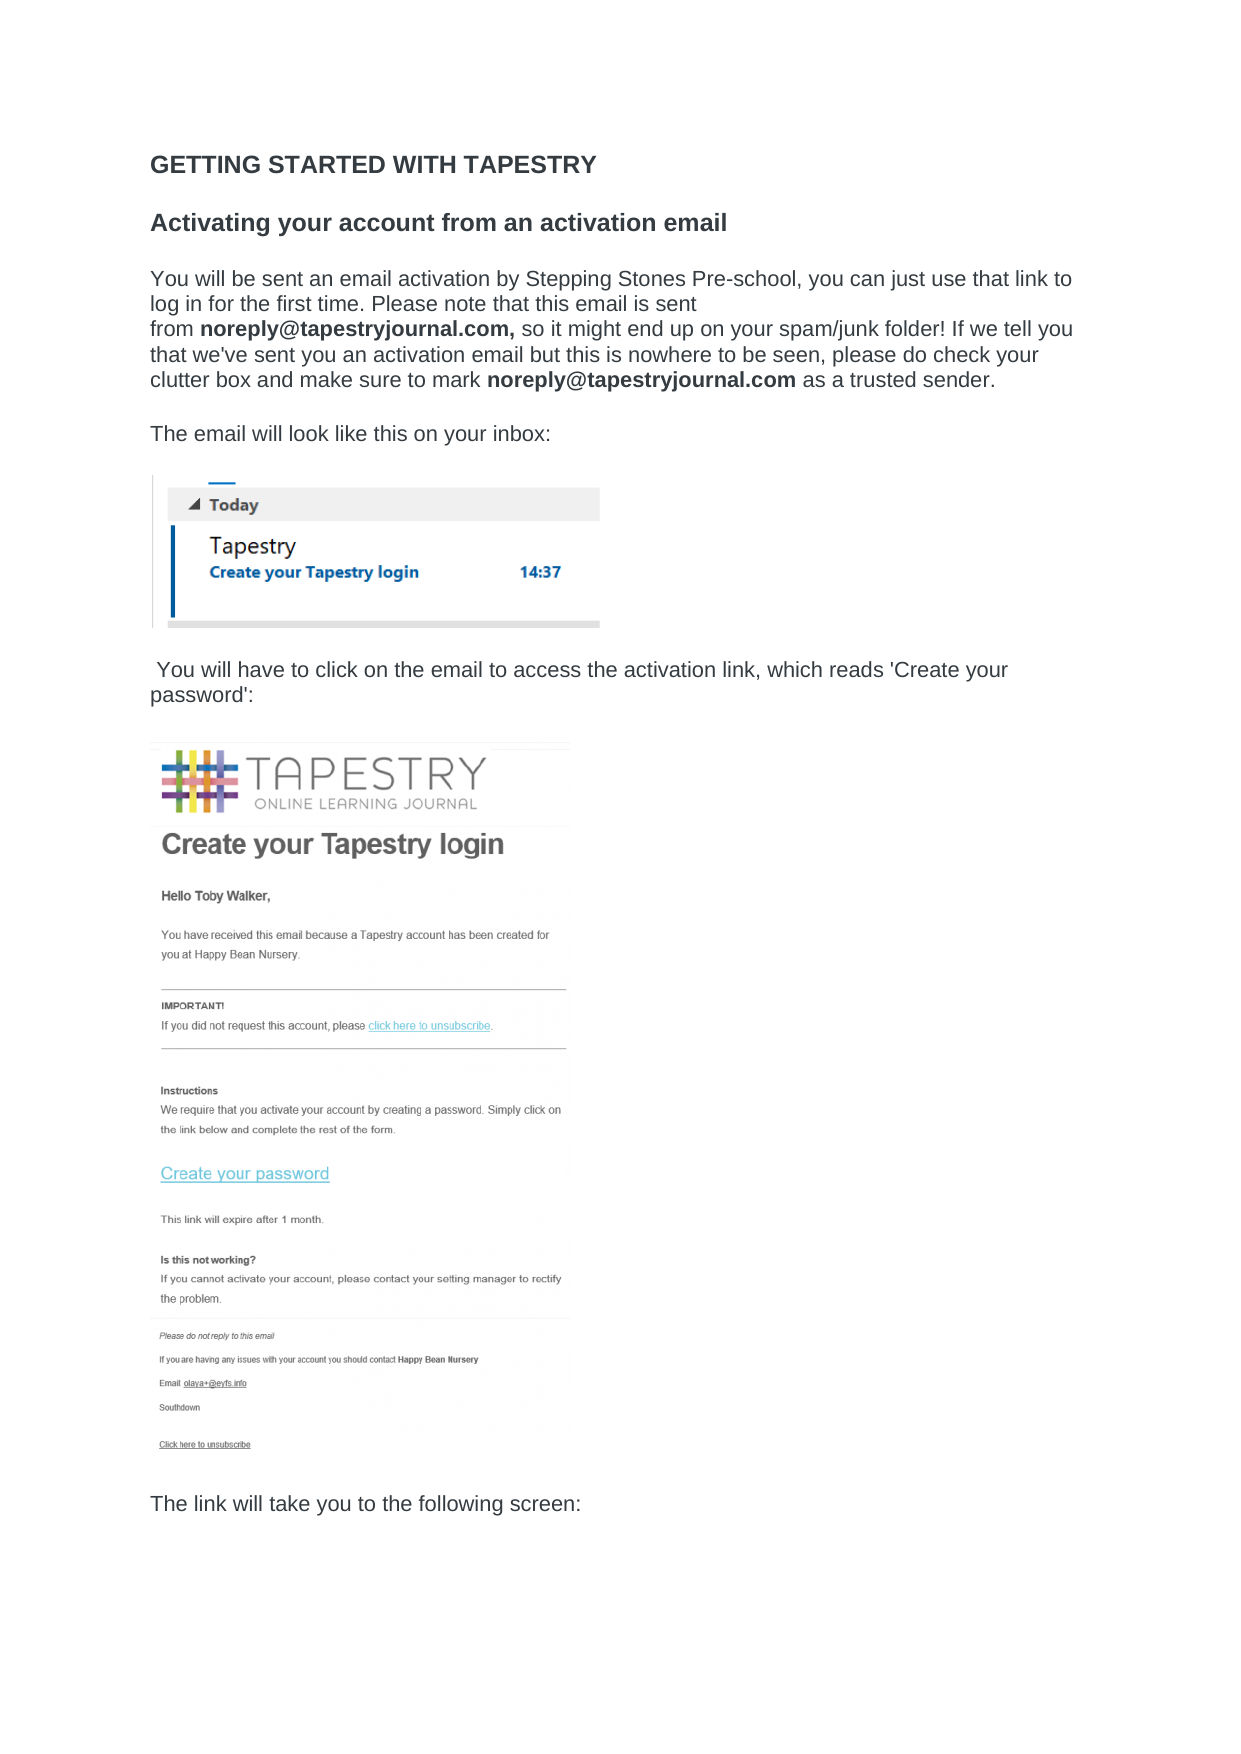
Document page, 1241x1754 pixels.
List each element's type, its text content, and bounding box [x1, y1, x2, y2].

picture [150, 475, 607, 628]
text The link will take you to the following screen: [150, 1490, 1090, 1516]
text GETTING STARTED WITH TAPESTRY [150, 150, 1090, 179]
text The email will look like this on your inbox: [150, 421, 1090, 446]
picture [150, 736, 571, 1462]
text You will have to click on the email to access the activation link, which reads 'Create your password': [150, 657, 1090, 707]
text You will be sent an email activation by Stepping Stones Pre-school, you can just use that link to log in for the first time. Please note that this email is sent from noreply@tapestryjournal.com, so it might end up on your spam/junk folder! If we tell you that we've sent you an activation email but this is nowhere to be seen, please do check your clutter box and make sure to mark noreply@tapestryjournal.com as a trusted sender. [150, 266, 1090, 392]
text Activating your account from an activation email [150, 208, 1090, 237]
